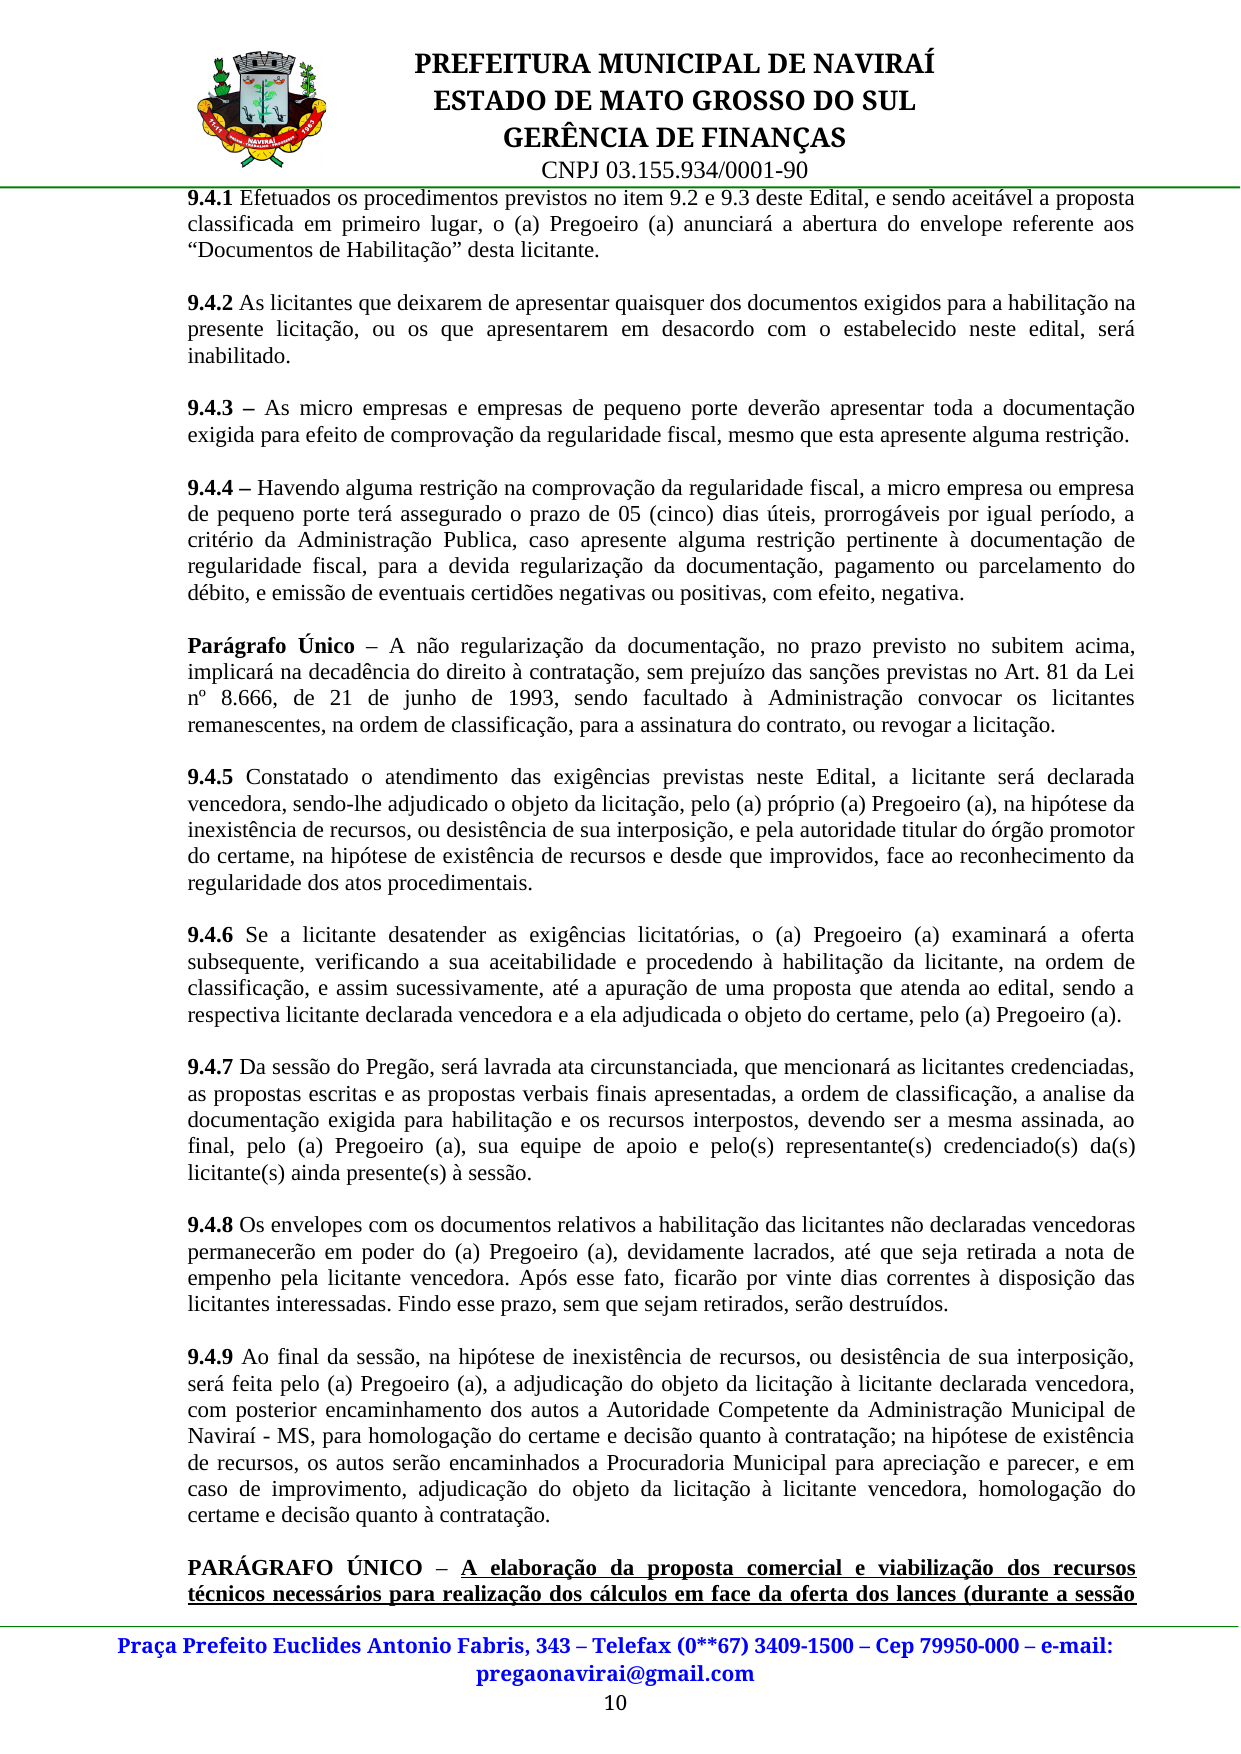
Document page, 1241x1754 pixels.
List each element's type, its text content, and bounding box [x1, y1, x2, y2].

picture [197, 51, 327, 168]
text 9.4.4 – Havendo alguma restrição na comprovação da regularidade fiscal, a micro empresa ou empresa de pequeno porte terá assegurado o prazo de 05 (cinco) dias úteis, prorrogáveis por igual período, a critério da Administração Publica, caso apresente alguma restrição pertinente à documentação de regularidade fiscal, para a devida regularização da documentação, pagamento ou parcelamento do débito, e emissão de eventuais certidões negativas ou positivas, com efeito, negativa. [187, 473, 1137, 605]
text 9.4.6 Se a licitante desatender as exigências licitatórias, o (a) Pregoeiro (a) examinará a oferta subsequente, verificando a sua aceitabilidade e procedendo à habilitação da licitante, na ordem de classificação, e assim sucessivamente, até a apuração de uma proposta que atenda ao edital, sendo a respectiva licitante declarada vencedora e a ela adjudicada o objeto do certame, pelo (a) Pregoeiro (a). [187, 922, 1137, 1027]
text 9.4.9 Ao final da sessão, na hipótese de inexistência de recursos, ou desistência de sua interposição, será feita pelo (a) Pregoeiro (a), a adjudicação do objeto da licitação à licitante declarada vencedora, com posterior encaminhamento dos autos a Autoridade Competente da Administração Municipal de Naviraí - MS, para homologação do certame e decisão quanto à contratação; na hipótese de existência de recursos, os autos serão encaminhados a Procuradoria Municipal para apreciação e parecer, e em caso de improvimento, adjudicação do objeto da licitação à licitante vencedora, homologação do certame e decisão quanto à contratação. [187, 1343, 1137, 1528]
text 9.4.3 – As micro empresas e empresas de pequeno porte deverão apresentar toda a documentação exigida para efeito de comprovação da regularidade fiscal, mesmo que esta apresente alguma restrição. [187, 394, 1137, 447]
text Parágrafo Único – A não regularização da documentação, no prazo previsto no subitem acima, implicará na decadência do direito à contratação, sem prejuízo das sanções previstas no Art. 81 da Lei nº 8.666, de 21 de junho de 1993, sendo facultado à Administração convocar os licitantes remanescentes, na ordem de classificação, para a assinatura do contrato, ou revogar a licitação. [187, 632, 1137, 737]
text 9.4.2 As licitantes que deixarem de apresentar quaisquer dos documentos exigidos para a habilitação na presente licitação, ou os que apresentarem em desacordo com o estabelecido neste edital, será inabilitado. [187, 289, 1137, 368]
text 9.4.5 Constatado o atendimento das exigências previstas neste Edital, a licitante será declarada vencedora, sendo-lhe adjudicado o objeto da licitação, pelo (a) próprio (a) Pregoeiro (a), na hipótese da inexistência de recursos, ou desistência de sua interposição, e pela autoridade titular do órgão promotor do certame, na hipótese de existência de recursos e desde que improvidos, face ao reconhecimento da regularidade dos atos procedimentais. [187, 763, 1137, 895]
text 9.4.7 Da sessão do Pregão, será lavrada ata circunstanciada, que mencionará as licitantes credenciadas, as propostas escritas e as propostas verbais finais apresentadas, a ordem de classificação, a analise da documentação exigida para habilitação e os recursos interpostos, devendo ser a mesma assinada, ao final, pelo (a) Pregoeiro (a), sua equipe de apoio e pelo(s) representante(s) credenciado(s) da(s) licitante(s) ainda presente(s) à sessão. [187, 1053, 1137, 1185]
text 9.4.8 Os envelopes com os documentos relativos a habilitação das licitantes não declaradas vencedoras permanecerão em poder do (a) Pregoeiro (a), devidamente lacrados, até que seja retirada a nota de empenho pela licitante vencedora. Após esse fato, ficarão por vinte dias correntes à disposição das licitantes interessadas. Findo esse prazo, sem que sejam retirados, serão destruídos. [187, 1211, 1137, 1317]
text 9.4.1 Efetuados os procedimentos previstos no item 9.2 e 9.3 deste Edital, e sendo aceitável a proposta classificada em primeiro lugar, o (a) Pregoeiro (a) anunciará a abertura do envelope referente aos “Documentos de Habilitação” desta licitante. [187, 184, 1137, 263]
